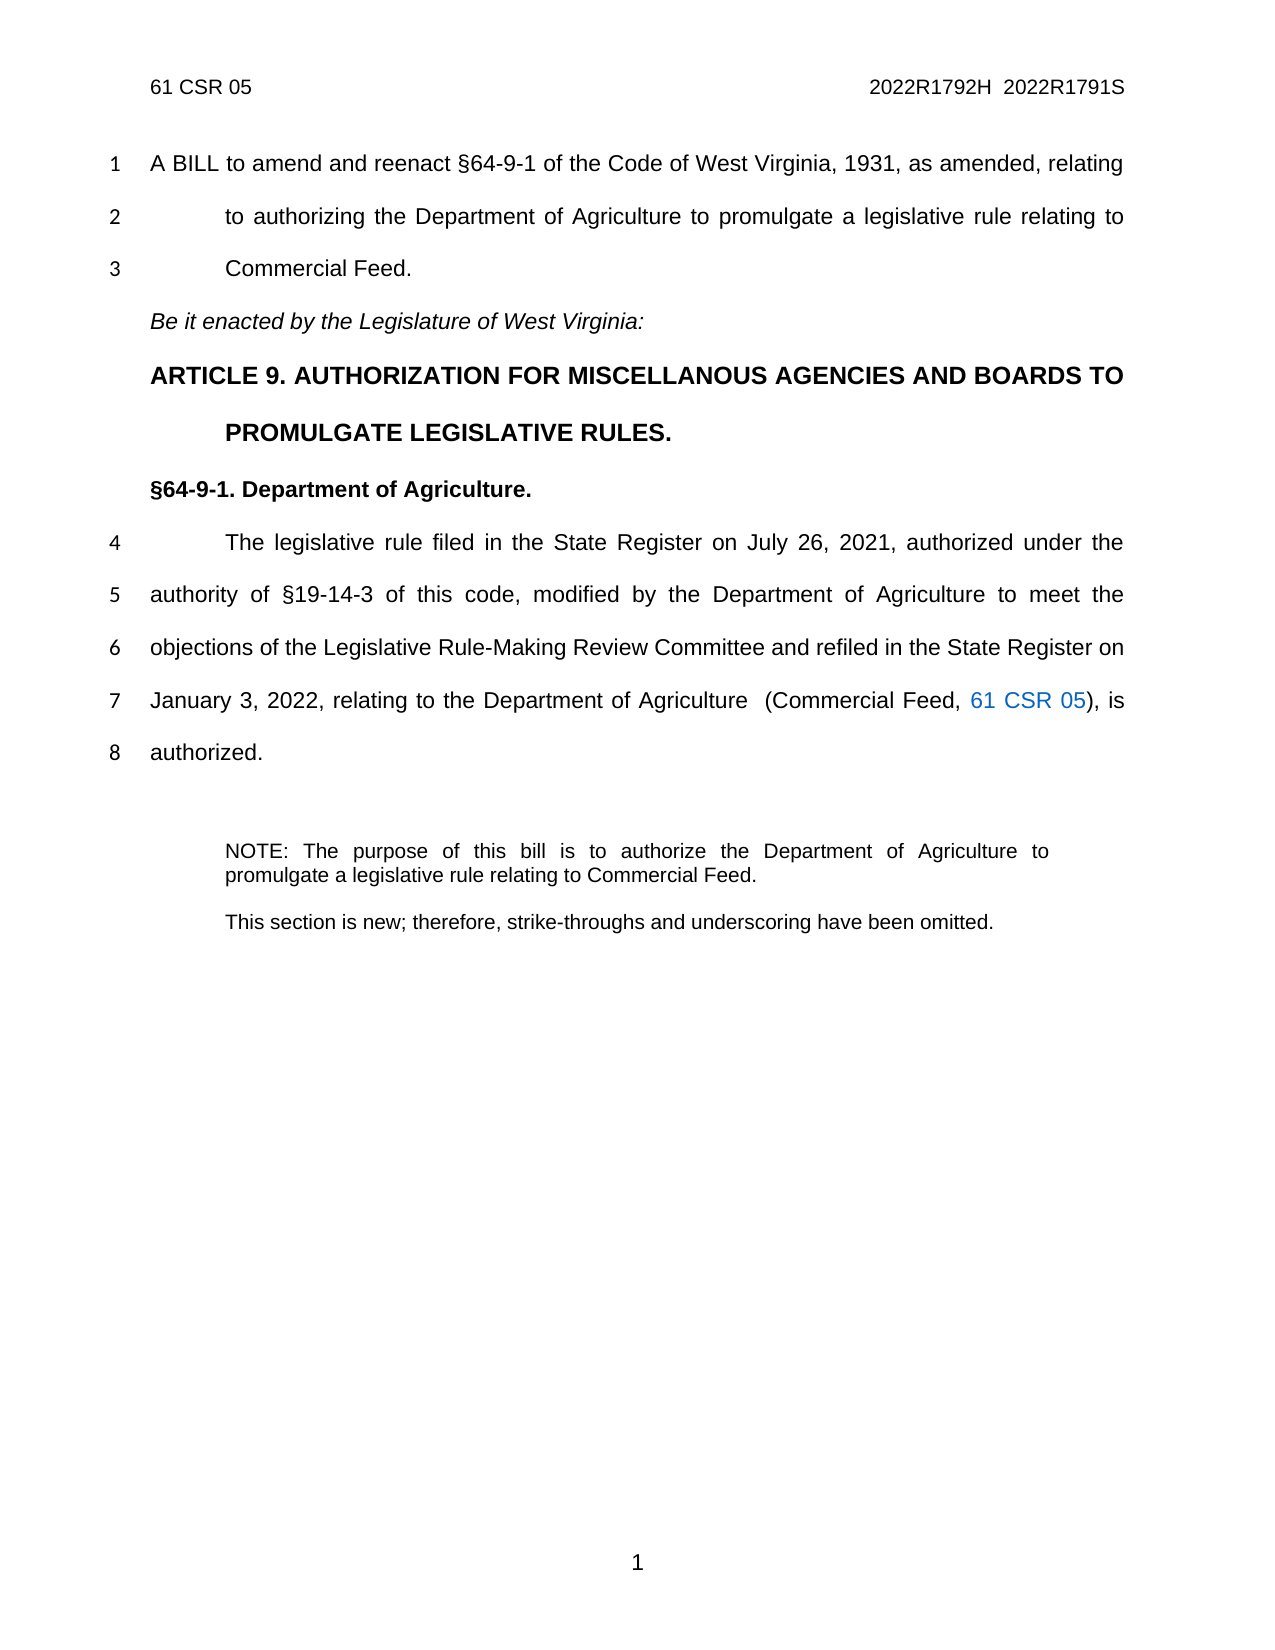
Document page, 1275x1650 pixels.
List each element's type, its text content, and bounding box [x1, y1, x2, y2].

text This section is new; therefore, strike-throughs and underscoring have been omitted. [225, 910, 1050, 934]
text Be it enacted by the Legislature of West Virginia: [150, 308, 1125, 334]
text NOTE: The purpose of this bill is to authorize the Department of Agriculture to promulgate a legislative rule relating to Commercial Feed. [225, 839, 1050, 887]
subtitle ARTICLE 9. Authorization for miscellanous agencies and boards to promulgate legislative rules. [150, 361, 1125, 447]
subtitle §64-9-1. Department of Agriculture. [150, 476, 1125, 502]
title A BILL to amend and reenact §64-9-1 of the Code of West Virginia, 1931, as amended, relating to authorizing the Department of Agriculture to promulgate a legislative rule relating to Commercial Feed. [150, 150, 1125, 282]
text The legislative rule filed in the State Register on July 26, 2021, authorized under the authority of §19-14-3 of this code, modified by the Department of Agriculture to meet the objections of the Legislative Rule-Making Review Committee and refiled in the State Register on January 3, 2022, relating to the Department of Agriculture (Commercial Feed, 61 CSR 05), is authorized. [150, 528, 1125, 766]
